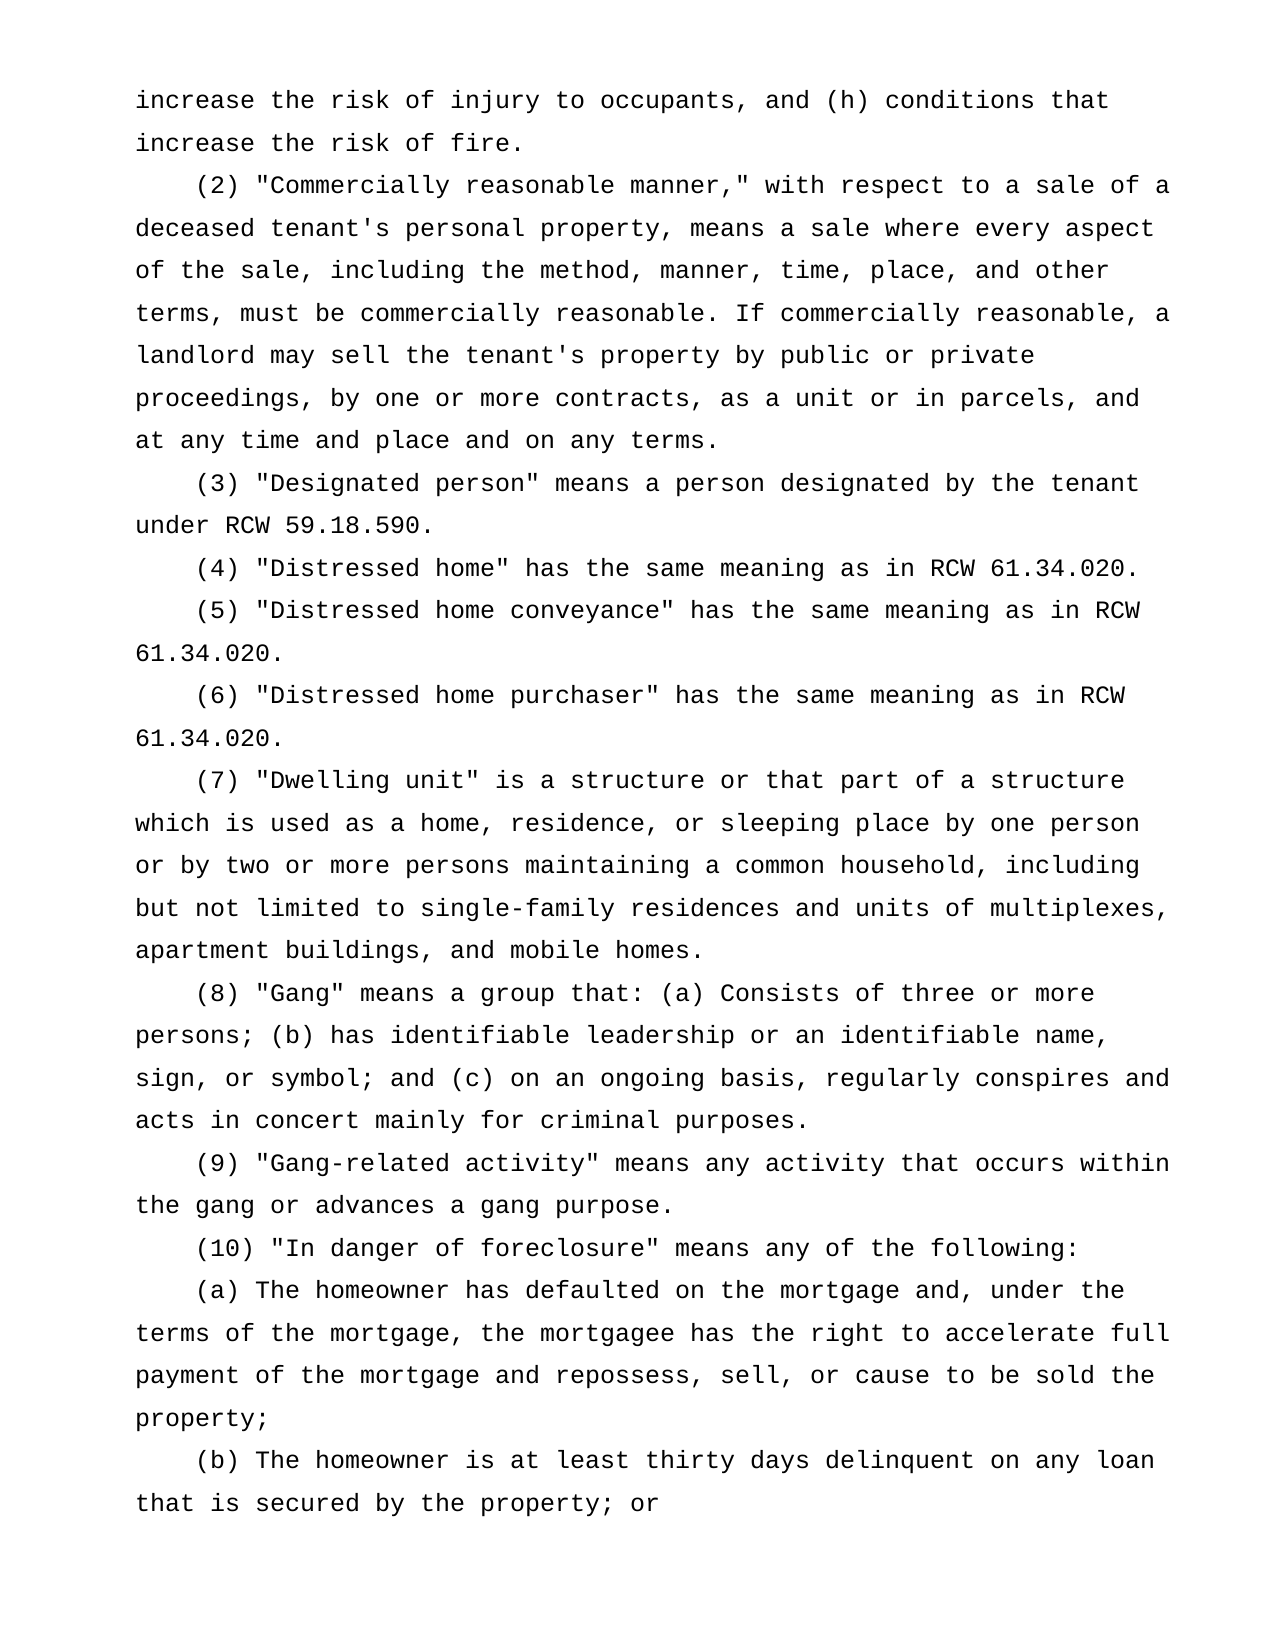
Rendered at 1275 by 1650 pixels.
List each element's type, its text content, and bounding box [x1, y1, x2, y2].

text (8) "Gang" means a group that: (a) Consists of three or more persons; (b) has identifiable leadership or an identifiable name, sign, or symbol; and (c) on an ongoing basis, regularly conspires and acts in concert mainly for criminal purposes. [135, 967, 1170, 1137]
text (5) "Distressed home conveyance" has the same meaning as in RCW 61.34.020. [135, 585, 1170, 670]
text (2) "Commercially reasonable manner," with respect to a sale of a deceased tenant's personal property, means a sale where every aspect of the sale, including the method, manner, time, place, and other terms, must be commercially reasonable. If commercially reasonable, a landlord may sell the tenant's property by public or private proceedings, by one or more contracts, as a unit or in parcels, and at any time and place and on any terms. [135, 160, 1170, 457]
text (3) "Designated person" means a person designated by the tenant under RCW 59.18.590. [135, 457, 1170, 542]
text (6) "Distressed home purchaser" has the same meaning as in RCW 61.34.020. [135, 670, 1170, 755]
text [135, 75, 1170, 160]
text (b) The homeowner is at least thirty days delinquent on any loan that is secured by the property; or [135, 1435, 1170, 1520]
text (7) "Dwelling unit" is a structure or that part of a structure which is used as a home, residence, or sleeping place by one person or by two or more persons maintaining a common household, including but not limited to single-family residences and units of multiplexes, apartment buildings, and mobile homes. [135, 755, 1170, 967]
text (10) "In danger of foreclosure" means any of the following: [135, 1222, 1170, 1265]
text (a) The homeowner has defaulted on the mortgage and, under the terms of the mortgage, the mortgagee has the right to accelerate full payment of the mortgage and repossess, sell, or cause to be sold the property; [135, 1265, 1170, 1435]
text (9) "Gang-related activity" means any activity that occurs within the gang or advances a gang purpose. [135, 1137, 1170, 1222]
text (4) "Distressed home" has the same meaning as in RCW 61.34.020. [135, 542, 1170, 585]
